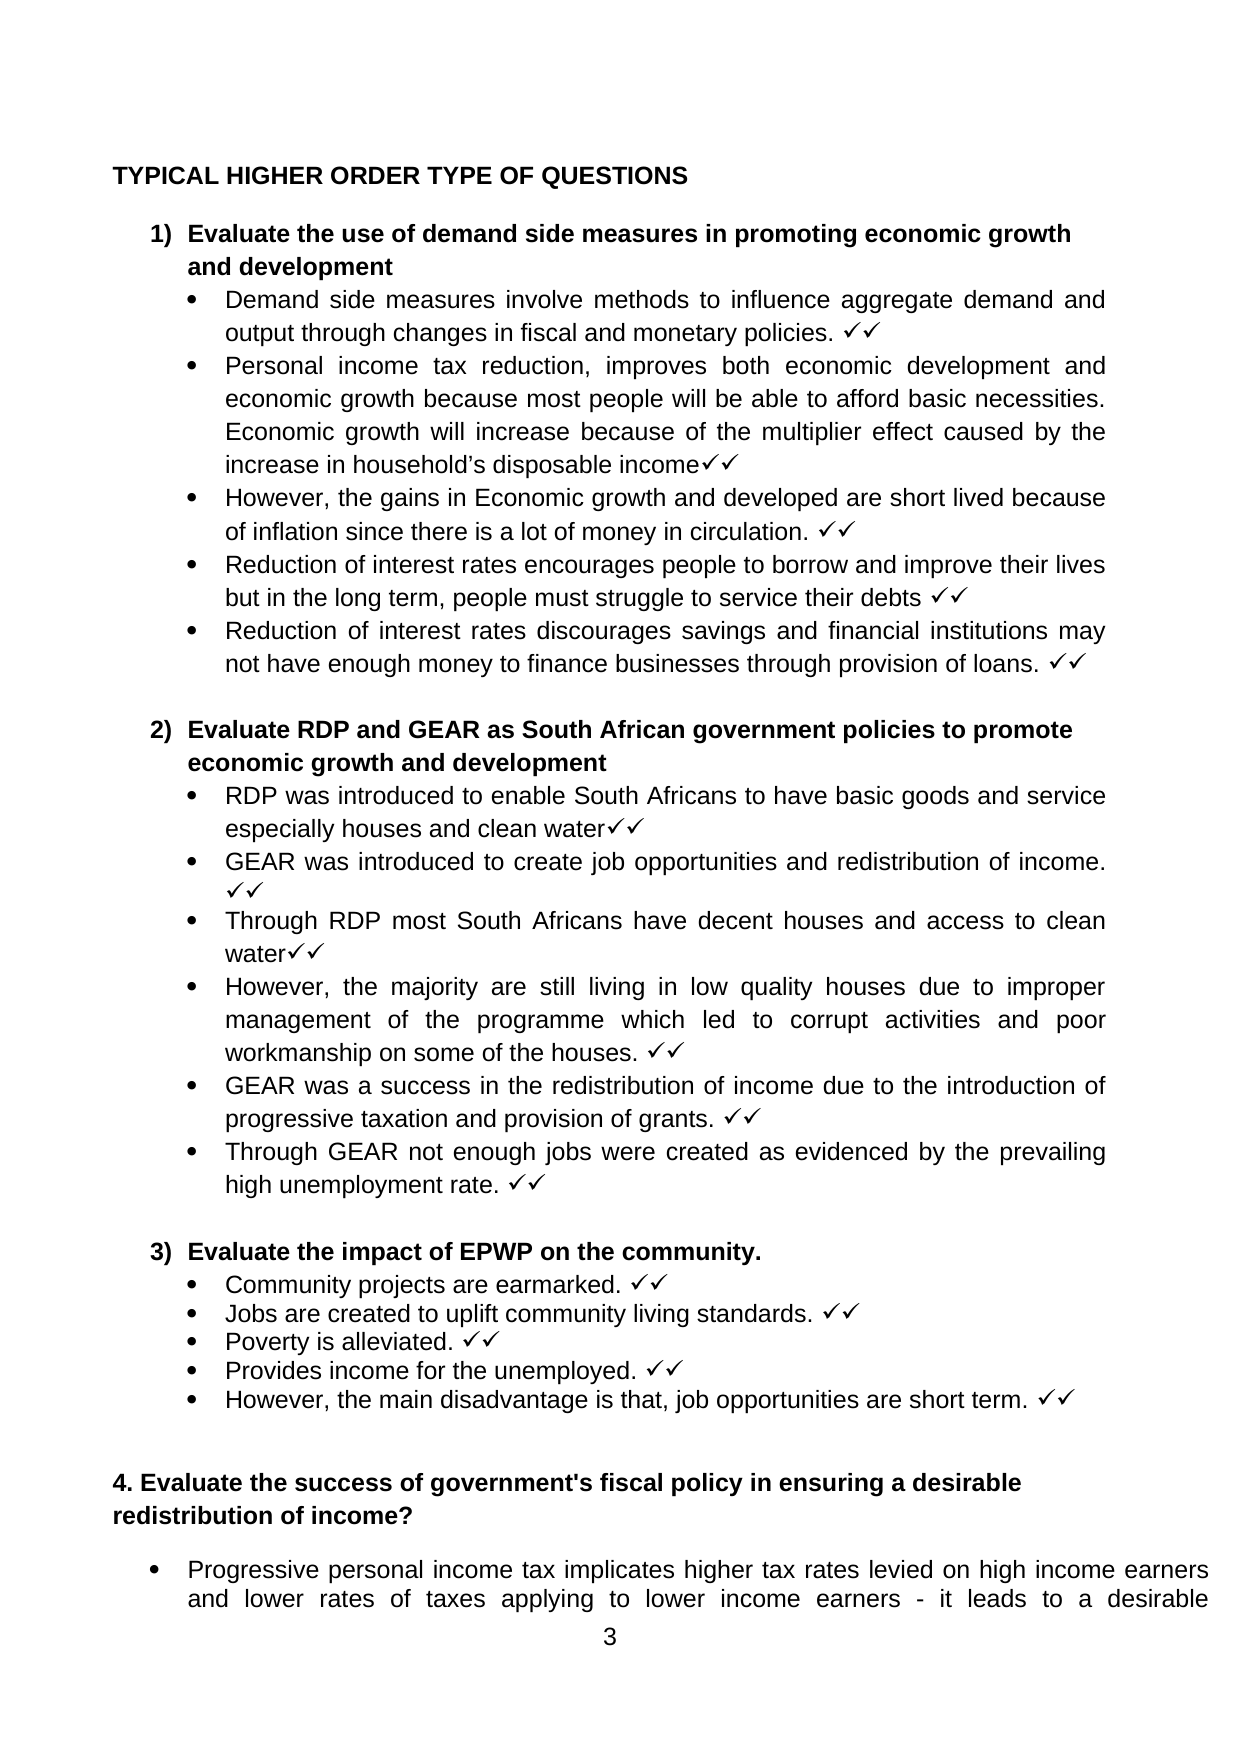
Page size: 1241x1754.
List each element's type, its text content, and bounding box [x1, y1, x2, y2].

list Through GEAR not enough jobs were created as evidenced by the prevailing high unemployment rate. [187, 1137, 1107, 1199]
list GEAR was introduced to create job opportunities and redistribution of income. [187, 847, 1107, 902]
list Personal income tax reduction, improves both economic development and economic growth because most people will be able to afford basic necessities. Economic growth will increase because of the multiplier effect caused by the increase in household’s disposable income [187, 351, 1107, 479]
text TYPICAL HIGHER ORDER TYPE OF QUESTIONS [112, 161, 1107, 190]
list Poverty is alleviated. [187, 1327, 1107, 1356]
list However, the gains in Economic growth and developed are short lived because of inflation since there is a lot of money in circulation. [187, 483, 1107, 545]
list However, the main disadvantage is that, job opportunities are short term. [187, 1385, 1107, 1414]
list Provides income for the unemployed. [187, 1356, 1107, 1385]
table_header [101, 1555, 1222, 1612]
list Jobs are created to uplift community living standards. [187, 1298, 1107, 1327]
list Evaluate the use of demand side measures in promoting economic growth and development [150, 219, 1107, 281]
list Through RDP most South Africans have decent houses and access to clean water [187, 906, 1107, 968]
list Reduction of interest rates discourages savings and financial institutions may not have enough money to finance businesses through provision of loans. [187, 616, 1107, 678]
list Evaluate RDP and GEAR as South African government policies to promote economic growth and development [150, 715, 1107, 777]
text 4. Evaluate the success of government's fiscal policy in ensuring a desirable redistribution of income? [112, 1468, 1107, 1529]
list Evaluate the impact of EPWP on the community. [150, 1237, 1107, 1265]
list However, the majority are still living in low quality houses due to improper management of the programme which led to corrupt activities and poor workmanship on some of the houses. [187, 972, 1107, 1067]
list Demand side measures involve methods to influence aggregate demand and output through changes in fiscal and monetary policies. [187, 285, 1107, 347]
list RDP was introduced to enable South Africans to have basic goods and service especially houses and clean water [187, 781, 1107, 843]
list Community projects are earmarked. [187, 1270, 1107, 1298]
list Reduction of interest rates encourages people to borrow and improve their lives but in the long term, people must struggle to service their debts [187, 549, 1107, 612]
list GEAR was a success in the redistribution of income due to the introduction of progressive taxation and provision of grants. [187, 1071, 1107, 1133]
